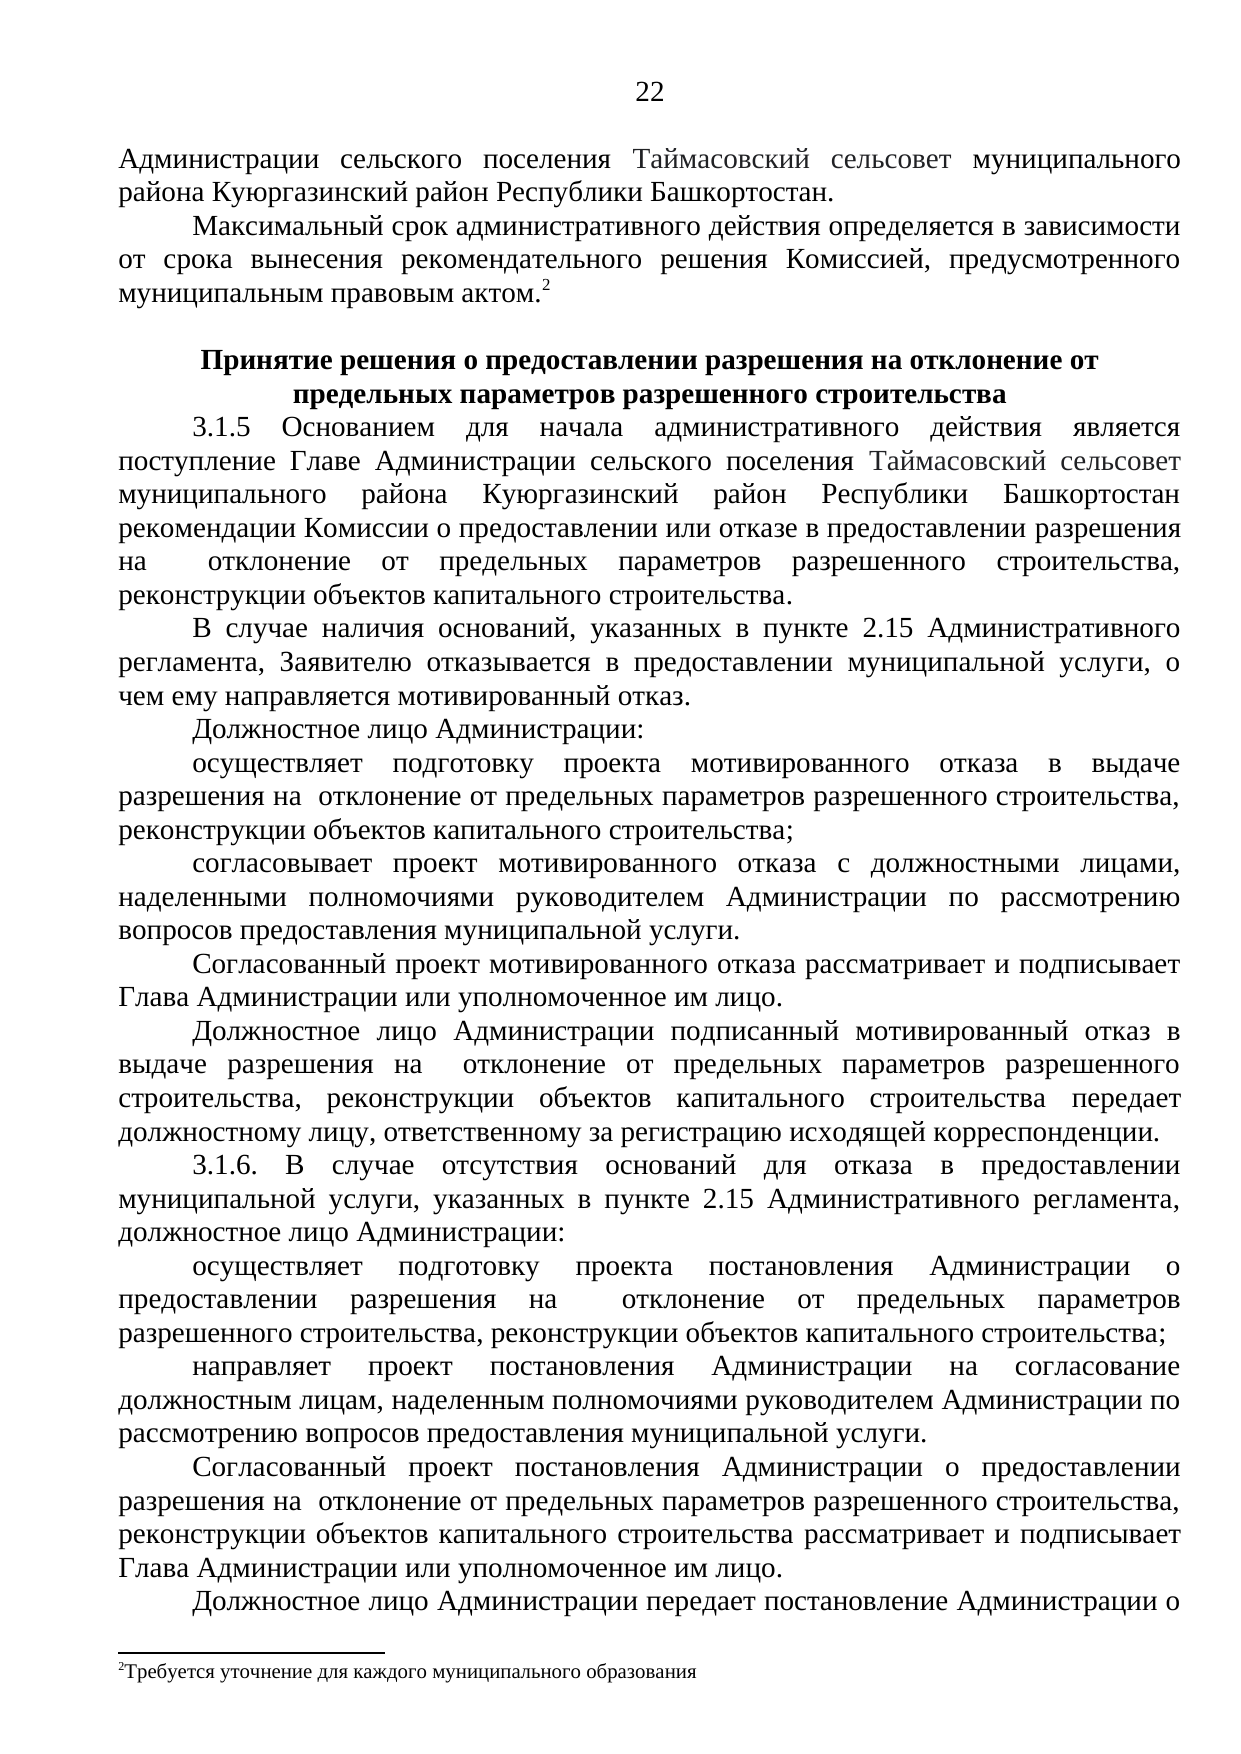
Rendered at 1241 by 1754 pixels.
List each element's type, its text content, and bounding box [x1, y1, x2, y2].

text направляет проект постановления Администрации на согласование должностным лицам, наделенным полномочиями руководителем Администрации по рассмотрению вопросов предоставления муниципальной услуги. [118, 1348, 1181, 1449]
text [118, 141, 1181, 208]
text Должностное лицо Администрации подписанный мотивированный отказ в выдаче разрешения на отклонение от предельных параметров разрешенного строительства, реконструкции объектов капитального строительства передает должностному лицу, ответственному за регистрацию исходящей корреспонденции. [118, 1013, 1181, 1147]
text согласовывает проект мотивированного отказа с должностными лицами, наделенными полномочиями руководителем Администрации по рассмотрению вопросов предоставления муниципальной услуги. [118, 845, 1181, 946]
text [118, 1583, 1181, 1617]
text 3.1.6. В случае отсутствия оснований для отказа в предоставлении муниципальной услуги, указанных в пункте 2.15 Административного регламента, должностное лицо Администрации: [118, 1147, 1181, 1248]
text Принятие решения о предоставлении разрешения на отклонение от предельных параметров разрешенного строительства [118, 342, 1181, 409]
text осуществляет подготовку проекта мотивированного отказа в выдаче разрешения на отклонение от предельных параметров разрешенного строительства, реконструкции объектов капитального строительства; [118, 745, 1181, 845]
text Согласованный проект постановления Администрации о предоставлении разрешения на отклонение от предельных параметров разрешенного строительства, реконструкции объектов капитального строительства рассматривает и подписывает Глава Администрации или уполномоченное им лицо. [118, 1449, 1181, 1583]
text Максимальный срок административного действия определяется в зависимости от срока вынесения рекомендательного решения Комиссией, предусмотренного муниципальным правовым актом. [118, 208, 1181, 309]
text В случае наличия оснований, указанных в пункте 2.15 Административного регламента, Заявителю отказывается в предоставлении муниципальной услуги, о чем ему направляется мотивированный отказ. [118, 611, 1181, 711]
text осуществляет подготовку проекта постановления Администрации о предоставлении разрешения на отклонение от предельных параметров разрешенного строительства, реконструкции объектов капитального строительства; [118, 1248, 1181, 1348]
text Согласованный проект мотивированного отказа рассматривает и подписывает Глава Администрации или уполномоченное им лицо. [118, 946, 1181, 1013]
text 3.1.5 Основанием для начала административного действия является поступление Главе Администрации сельского поселения Таймасовский сельсовет муниципального района Куюргазинский район Республики Башкортостан рекомендации Комиссии о предоставлении или отказе в предоставлении разрешения на отклонение от предельных параметров разрешенного строительства, реконструкции объектов капитального строительства. [118, 409, 1181, 611]
text Должностное лицо Администрации: [118, 711, 1181, 745]
